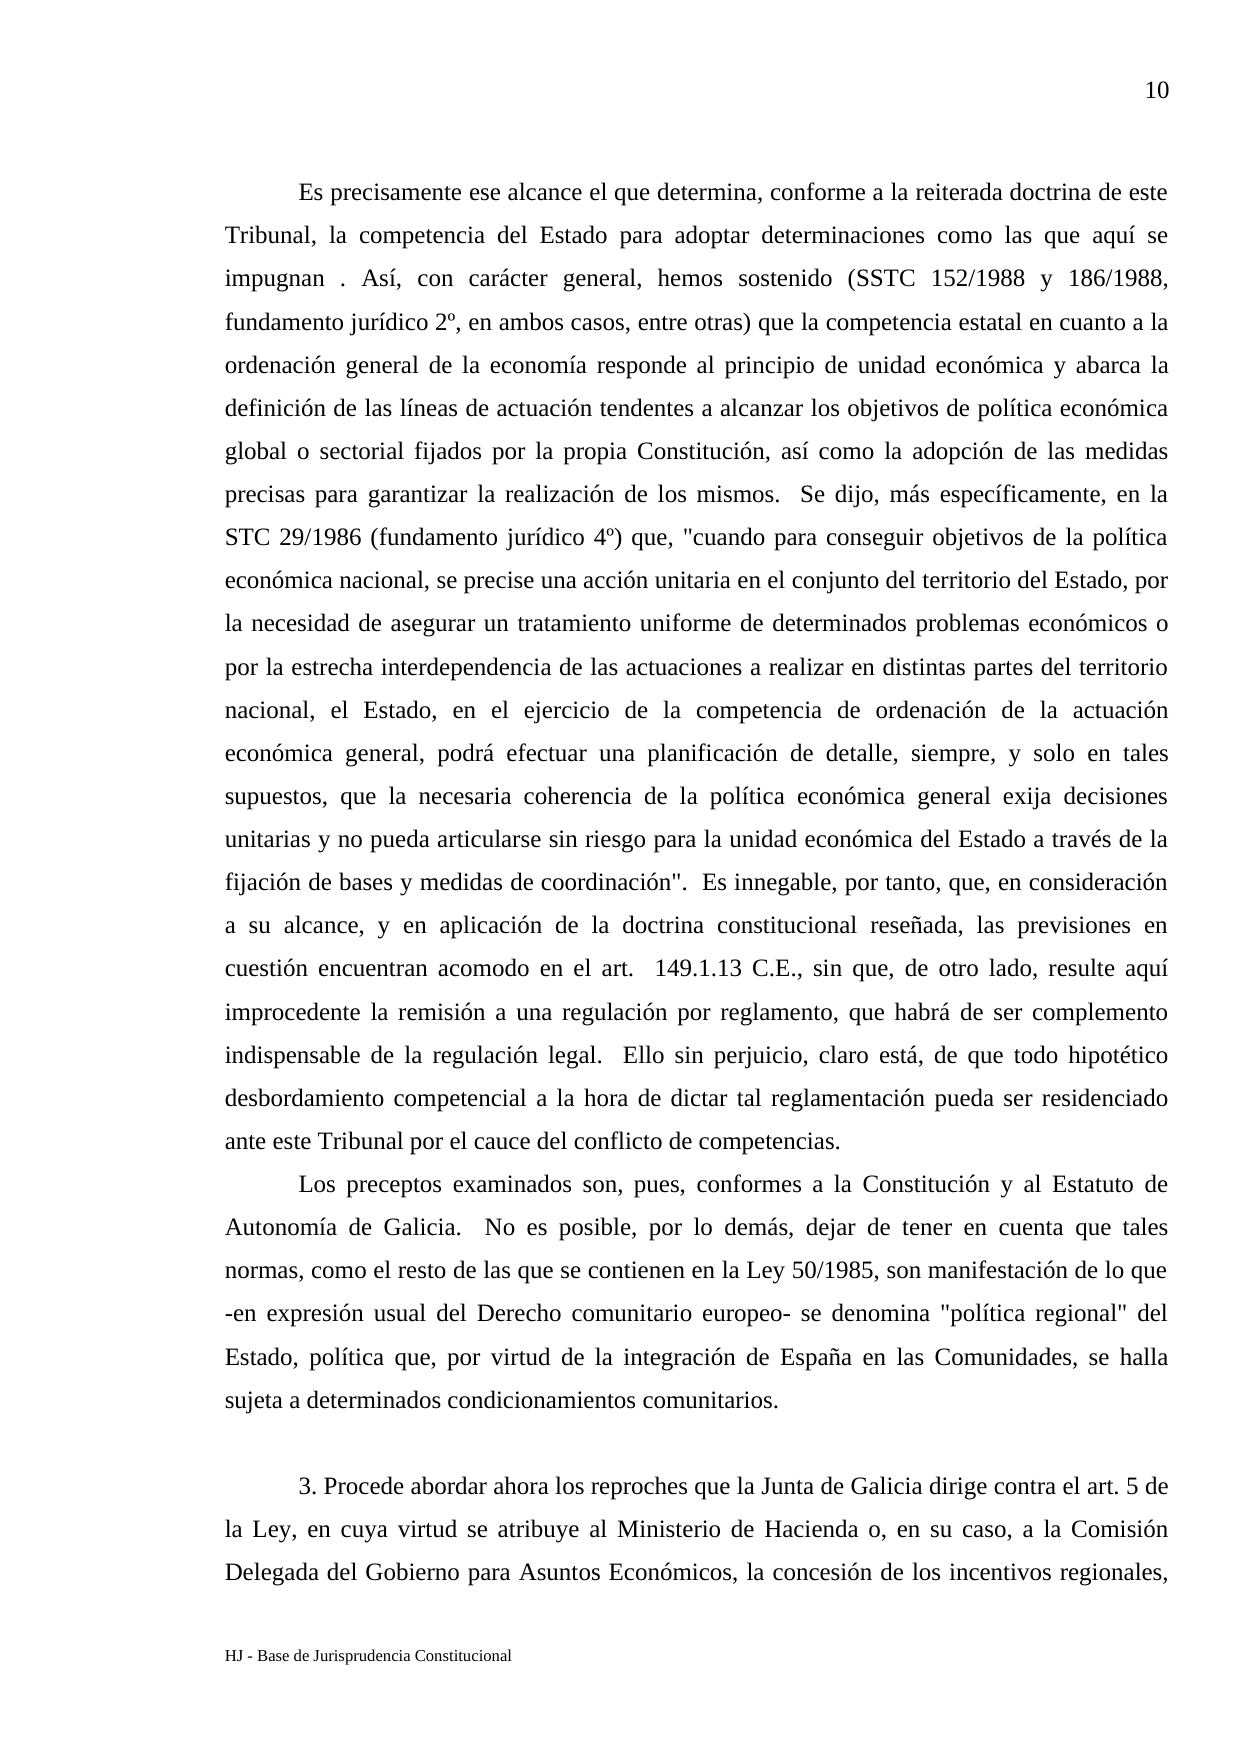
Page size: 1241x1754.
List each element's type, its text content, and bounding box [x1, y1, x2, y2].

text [224, 1471, 1169, 1586]
text Es precisamente ese alcance el que determina, conforme a la reiterada doctrina de este Tribunal, la competencia del Estado para adoptar determinaciones como las que aquí se impugnan . Así, con carácter general, hemos sostenido (SSTC 152/1988 y 186/1988, fundamento jurídico 2º, en ambos casos, entre otras) que la competencia estatal en cuanto a la ordenación general de la economía responde al principio de unidad económica y abarca la definición de las líneas de actuación tendentes a alcanzar los objetivos de política económica global o sectorial fijados por la propia Constitución, así como la adopción de las medidas precisas para garantizar la realización de los mismos. Se dijo, más específicamente, en la STC 29/1986 (fundamento jurídico 4º) que, "cuando para conseguir objetivos de la política económica nacional, se precise una acción unitaria en el conjunto del territorio del Estado, por la necesidad de asegurar un tratamiento uniforme de determinados problemas económicos o por la estrecha interdependencia de las actuaciones a realizar en distintas partes del territorio nacional, el Estado, en el ejercicio de la competencia de ordenación de la actuación económica general, podrá efectuar una planificación de detalle, siempre, y solo en tales supuestos, que la necesaria coherencia de la política económica general exija decisiones unitarias y no pueda articularse sin riesgo para la unidad económica del Estado a través de la fijación de bases y medidas de coordinación". Es innegable, por tanto, que, en consideración a su alcance, y en aplicación de la doctrina constitucional reseñada, las previsiones en cuestión encuentran acomodo en el art. 149.1.13 C.E., sin que, de otro lado, resulte aquí improcedente la remisión a una regulación por reglamento, que habrá de ser complemento indispensable de la regulación legal. Ello sin perjuicio, claro está, de que todo hipotético desbordamiento competencial a la hora de dictar tal reglamentación pueda ser residenciado ante este Tribunal por el cauce del conflicto de competencias. [224, 177, 1169, 1155]
text Los preceptos examinados son, pues, conformes a la Constitución y al Estatuto de Autonomía de Galicia. No es posible, por lo demás, dejar de tener en cuenta que tales normas, como el resto de las que se contienen en la Ley 50/1985, son manifestación de lo que -en expresión usual del Derecho comunitario europeo- se denomina "política regional" del Estado, política que, por virtud de la integración de España en las Comunidades, se halla sujeta a determinados condicionamientos comunitarios. [224, 1169, 1169, 1413]
